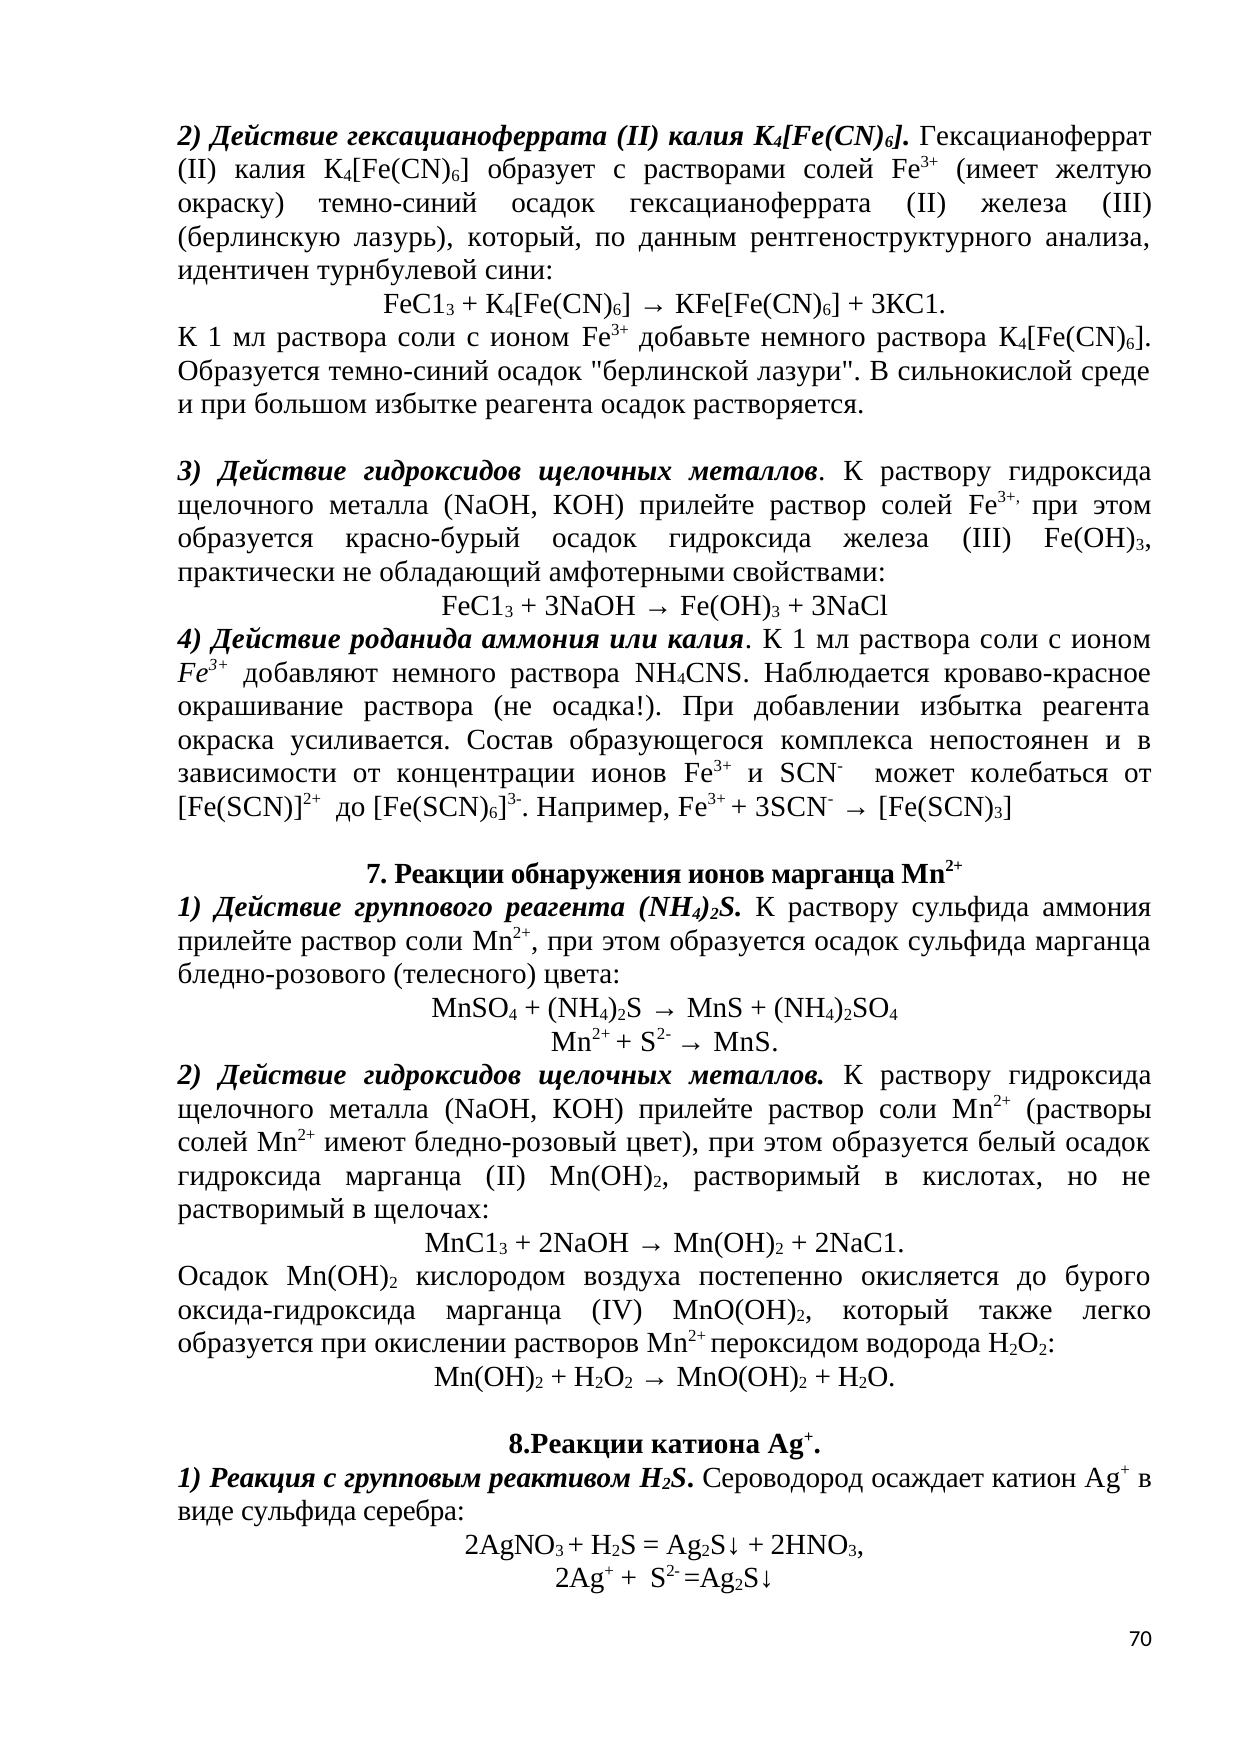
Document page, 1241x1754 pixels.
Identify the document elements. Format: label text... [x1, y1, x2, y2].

text Мn(ОН)2 + Н2О2 → МnО(ОН)2 + Н2О. [177, 1359, 1152, 1393]
text 2) Действие гидроксидов щелочных металлов. К раствору гидроксида щелочного металла (NаОН, КОН) прилейте раствор соли Мn2+ (растворы солей Мn2+ имеют бледно-розовый цвет), при этом образуется белый осадок гидроксида марганца (II) Мn(ОН)2, растворимый в кислотах, но не растворимый в щелочах: [177, 1057, 1152, 1225]
text 2AgNO3 + Н2S = Аg2S↓ + 2НNО3, [177, 1527, 1152, 1560]
text FеС13 + К4[Fе(СN)6] → КFе[Fе(СN)6] + 3КС1. [177, 286, 1152, 319]
text МnС13 + 2NаОН → Мn(ОН)2 + 2NаС1. [177, 1225, 1152, 1258]
text МnSО4 + (NН4)2S → МnS + (NН4)2SО4 [177, 990, 1152, 1024]
text 3) Действие гидроксидов щелочных металлов. К раствору гидроксида щелочного металла (NаОН, КОН) прилейте раствор солей Fе3+, при этом образуется красно-бурый осадок гидроксида железа (III) Fе(ОН)3, практически не обладающий амфотерными свойствами: [177, 453, 1152, 588]
text 2) Действие гексацианоферрата (II) калия К4[Fе(СN)6]. Гексацианоферрат (II) калия К4[Fе(СN)6] образует с растворами солей Fе3+ (имеет желтую окраску) темно-синий осадок гексацианоферрата (II) железа (III) (берлинскую лазурь), который, по данным рентгеноструктурного анализа, идентичен турнбулевой сини: [177, 118, 1152, 286]
text К 1 мл раствора соли с ионом Fе3+ добавьте немного раствора К4[Fе(СN)6]. Образуется темно-синий осадок "берлинской лазури". В сильнокислой среде и при большом избытке реагента осадок растворяется. [177, 319, 1152, 420]
text 2Ag+ + S2- =Ag2S↓ [177, 1560, 1152, 1594]
text Мn2+ + S2- → МnS. [177, 1024, 1152, 1057]
text Осадок Мn(ОН)2 кислородом воздуха постепенно окисляется до бурого оксида-гидроксида марганца (IV) МnО(ОН)2, который также легко образуется при окислении растворов Мn2+ пероксидом водорода Н2О2: [177, 1258, 1152, 1359]
text FеС13 + 3NаОН → Fе(ОН)3 + 3NaCl [177, 588, 1152, 621]
text 1) Действие группового реагента (NН4)2S. К раствору сульфида аммония прилейте раствор соли Мn2+, при этом образуется осадок сульфида марганца бледно-розового (телесного) цвета: [177, 889, 1152, 990]
text 4) Действие роданида аммония или калия. К 1 мл раствора соли с ионом Fе3+ добавляют немного раствора NH4CNS. Наблюдается кроваво-красное окрашивание раствора (не осадка!). При добавлении избытка реагента окраска усиливается. Состав образующегося комплекса непостоянен и в зависимости от концентрации ионов Fе3+ и SСN- может колебаться от [Fе(SСN)]2+ до [Fе(SСN)6]3-. Например, Fе3+ + 3SСN- → [Fе(SСN)3] [177, 621, 1152, 822]
text 7. Реакции обнаружения ионов марганца Мn2+ [177, 856, 1152, 889]
text 1) Реакция с групповым реактивом H2S. Сероводород осаждает катион Аg+ в виде сульфида серебра: [177, 1460, 1152, 1527]
text 8.Реакции катиона Аg+. [177, 1426, 1152, 1460]
